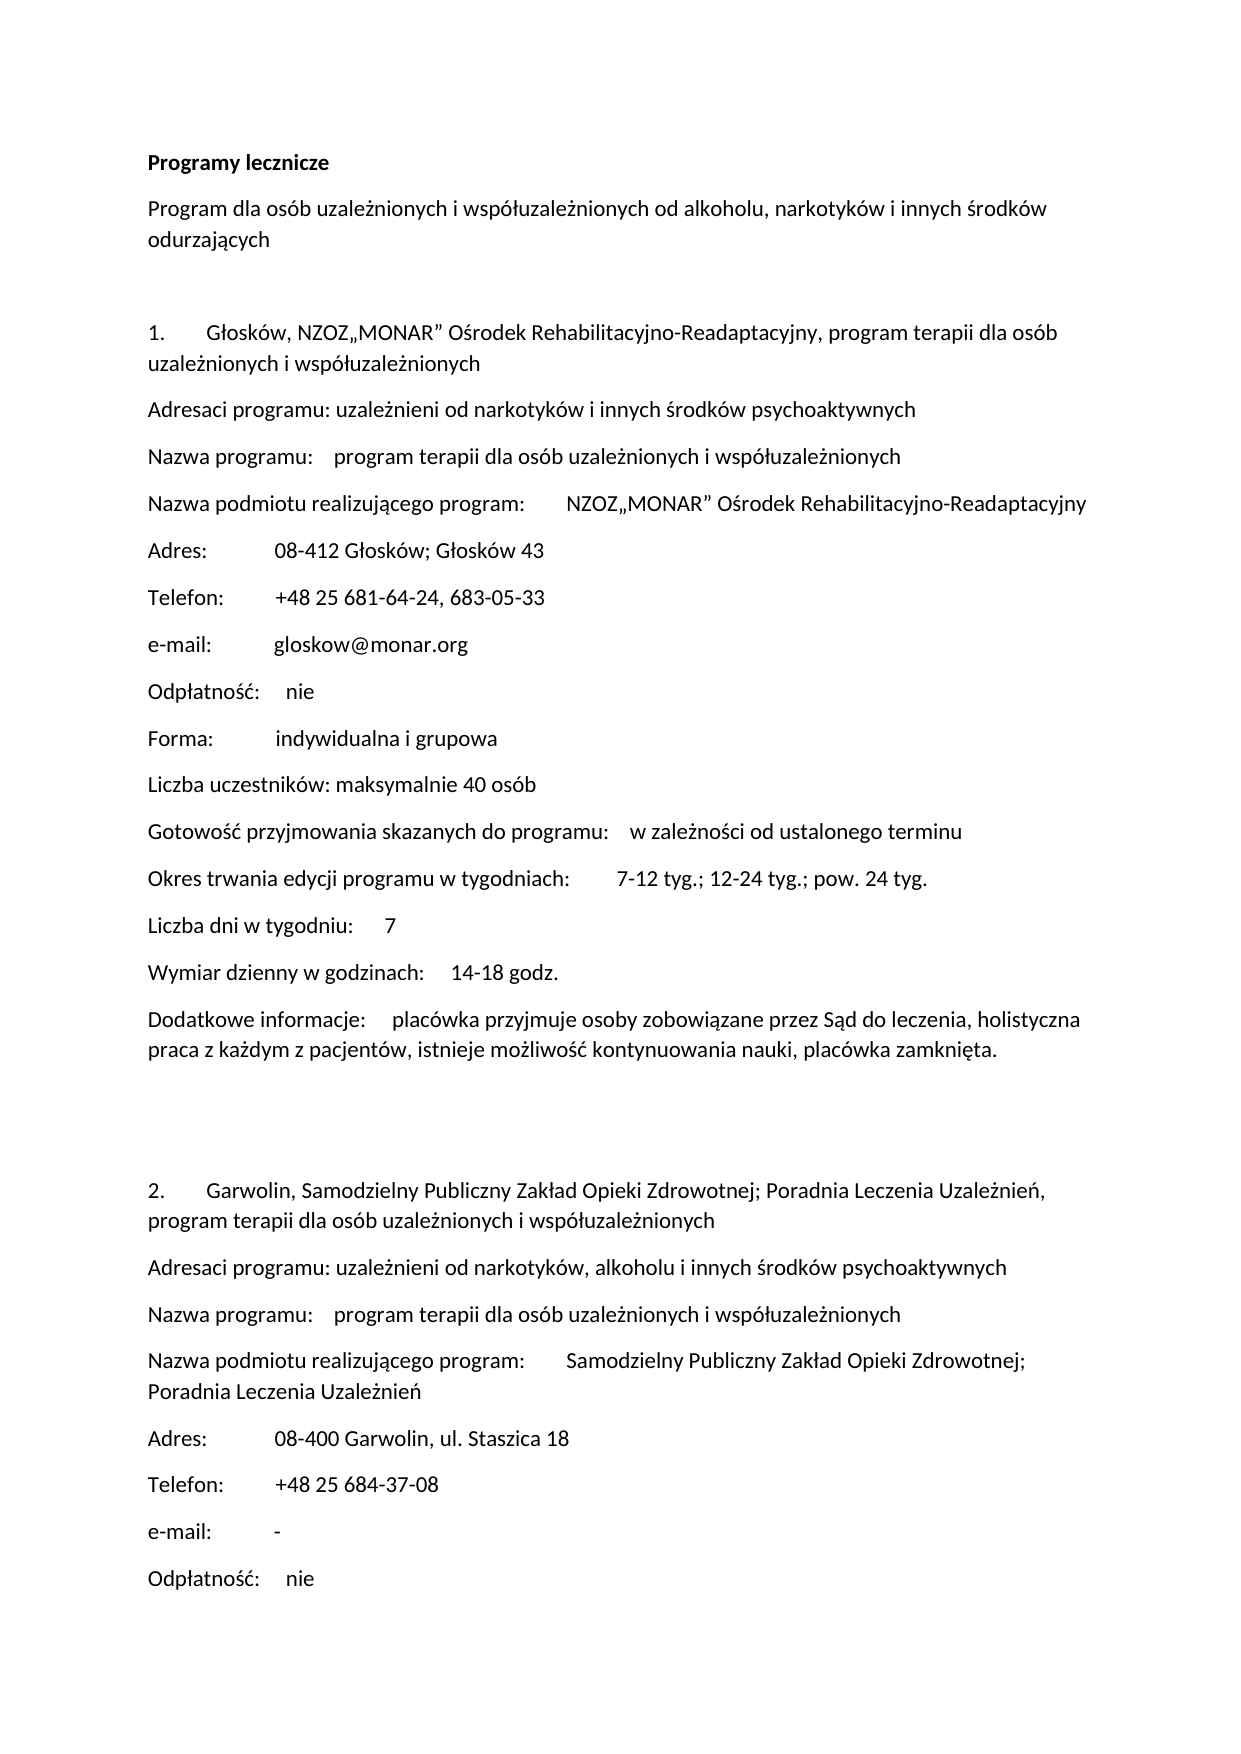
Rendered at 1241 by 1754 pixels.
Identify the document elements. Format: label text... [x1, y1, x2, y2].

text Wymiar dzienny w godzinach: 14-18 godz. [148, 958, 1093, 986]
text e-mail: gloskow@monar.org [148, 630, 1093, 658]
text Adresaci programu: uzależnieni od narkotyków i innych środków psychoaktywnych [148, 396, 1093, 423]
text 2. Garwolin, Samodzielny Publiczny Zakład Opieki Zdrowotnej; Poradnia Leczenia Uzależnień, program terapii dla osób uzależnionych i współuzależnionych [148, 1176, 1093, 1234]
text Dodatkowe informacje: placówka przyjmuje osoby zobowiązane przez Sąd do leczenia, holistyczna praca z każdym z pacjentów, istnieje możliwość kontynuowania nauki, placówka zamknięta. [148, 1005, 1093, 1063]
text Nazwa programu: program terapii dla osób uzależnionych i współuzależnionych [148, 1300, 1093, 1328]
text Adresaci programu: uzależnieni od narkotyków, alkoholu i innych środków psychoaktywnych [148, 1253, 1093, 1281]
text Odpłatność: nie [148, 677, 1093, 705]
text Okres trwania edycji programu w tygodniach: 7-12 tyg.; 12-24 tyg.; pow. 24 tyg. [148, 864, 1093, 892]
text Programy lecznicze [148, 148, 1093, 176]
text Telefon: +48 25 684-37-08 [148, 1471, 1093, 1498]
text Nazwa programu: program terapii dla osób uzależnionych i współuzależnionych [148, 442, 1093, 470]
text Program dla osób uzależnionych i współuzależnionych od alkoholu, narkotyków i innych środków odurzających [148, 194, 1093, 253]
text Telefon: +48 25 681-64-24, 683-05-33 [148, 583, 1093, 611]
text Nazwa podmiotu realizującego program: NZOZ„MONAR” Ośrodek Rehabilitacyjno-Readaptacyjny [148, 489, 1093, 517]
text e-mail: - [148, 1517, 1093, 1545]
text Nazwa podmiotu realizującego program: Samodzielny Publiczny Zakład Opieki Zdrowotnej; Poradnia Leczenia Uzależnień [148, 1347, 1093, 1405]
text Forma: indywidualna i grupowa [148, 724, 1093, 752]
text Liczba dni w tygodniu: 7 [148, 911, 1093, 939]
text Liczba uczestników: maksymalnie 40 osób [148, 771, 1093, 798]
text 1. Głosków, NZOZ„MONAR” Ośrodek Rehabilitacyjno-Readaptacyjny, program terapii dla osób uzależnionych i współuzależnionych [148, 318, 1093, 377]
text Odpłatność: nie [148, 1564, 1093, 1592]
text Gotowość przyjmowania skazanych do programu: w zależności od ustalonego terminu [148, 817, 1093, 845]
text Adres: 08-400 Garwolin, ul. Staszica 18 [148, 1424, 1093, 1452]
text Adres: 08-412 Głosków; Głosków 43 [148, 536, 1093, 564]
